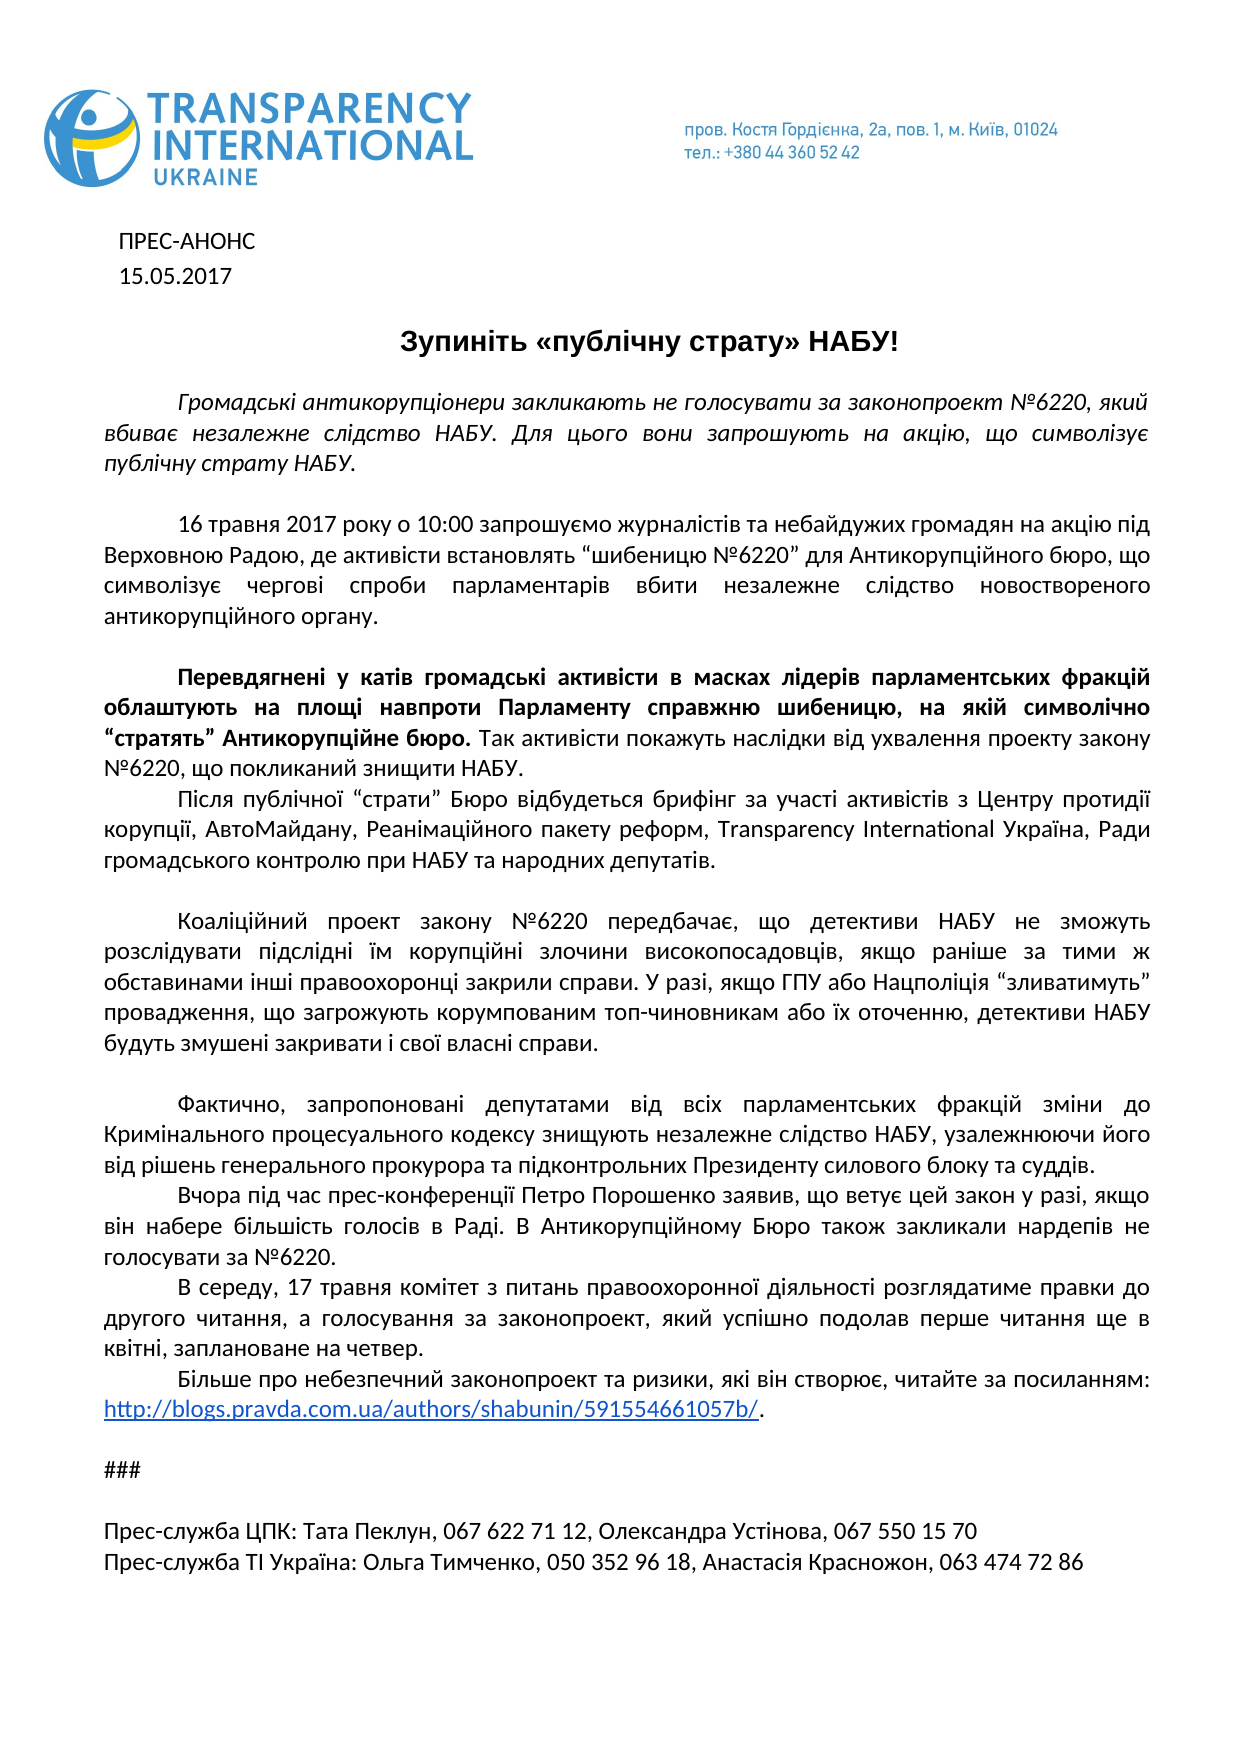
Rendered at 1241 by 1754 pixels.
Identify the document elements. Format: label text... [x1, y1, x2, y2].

text Вчора під час прес-конференції Петро Порошенко заявив, що ветує цей закон у разі, якщо він набере більшість голосів в Раді. В Антикорупційному Бюро також закликали нардепів не голосувати за №6220. [103, 1180, 1152, 1271]
text Коаліційний проект закону №6220 передбачає, що детективи НАБУ не зможуть розслідувати підслідні їм корупційні злочини високопосадовців, якщо раніше за тими ж обставинами інші правоохоронці закрили справи. У разі, якщо ГПУ або Нацполіція “зливатимуть” провадження, що загрожують корумпованим топ-чиновникам або їх оточенню, детективи НАБУ будуть змушені закривати і свої власні справи. [103, 905, 1152, 1058]
text В середу, 17 травня комітет з питань правоохоронної діяльності розглядатиме правки до другого читання, а голосування за законопроект, який успішно подолав перше читання ще в квітні, заплановане на четвер. [103, 1271, 1152, 1363]
text 16 травня 2017 року о 10:00 запрошуємо журналістів та небайдужих громадян на акцію під Верховною Радою, де активісти встановлять “шибеницю №6220” для Антикорупційного бюро, що символізує чергові спроби парламентарів вбити незалежне слідство новоствореного антикорупційного органу. [103, 508, 1152, 630]
text Прес-служба ЦПК: Тата Пеклун, 067 622 71 12, Олександра Устінова, 067 550 15 70 [103, 1515, 1152, 1546]
text Більше про небезпечний законопроект та ризики, які він створює, читайте за посиланням: http://blogs.pravda.com.ua/authors/shabunin/591554661057b/. [103, 1363, 1152, 1424]
text 15.05.2017 [89, 260, 1152, 291]
text Зупиніть «публічну страту» НАБУ! [148, 324, 1152, 357]
text Прес-служба ТІ Україна: Ольга Тимченко, 050 352 96 18, Анастасія Красножон, 063 474 72 86 [103, 1546, 1152, 1576]
text Фактично, запропоновані депутатами від всіх парламентських фракцій зміни до Кримінального процесуального кодексу знищують незалежне слідство НАБУ, узалежнюючи його від рішень генерального прокурора та підконтрольних Президенту силового блоку та суддів. [103, 1088, 1152, 1180]
text Перевдягнені у катів громадські активісти в масках лідерів парламентських фракцій облаштують на площі навпроти Парламенту справжню шибеницю, на якій символічно “стратять” Антикорупційне бюро. Так активісти покажуть наслідки від ухвалення проекту закону №6220, що покликаний знищити НАБУ. [103, 661, 1152, 783]
text ### [103, 1454, 1152, 1485]
text ПРЕС-АНОНС [89, 226, 1152, 256]
picture [0, 0, 1212, 226]
text Громадські антикорупціонери закликають не голосувати за законопроект №6220, який вбиває незалежне слідство НАБУ. Для цього вони запрошують на акцію, що символізує публічну страту НАБУ. [103, 386, 1152, 478]
text Після публічної “страти” Бюро відбудеться брифінг за участі активістів з Центру протидії корупції, АвтоМайдану, Реанімаційного пакету реформ, Transparency International Україна, Ради громадського контролю при НАБУ та народних депутатів. [103, 783, 1152, 874]
